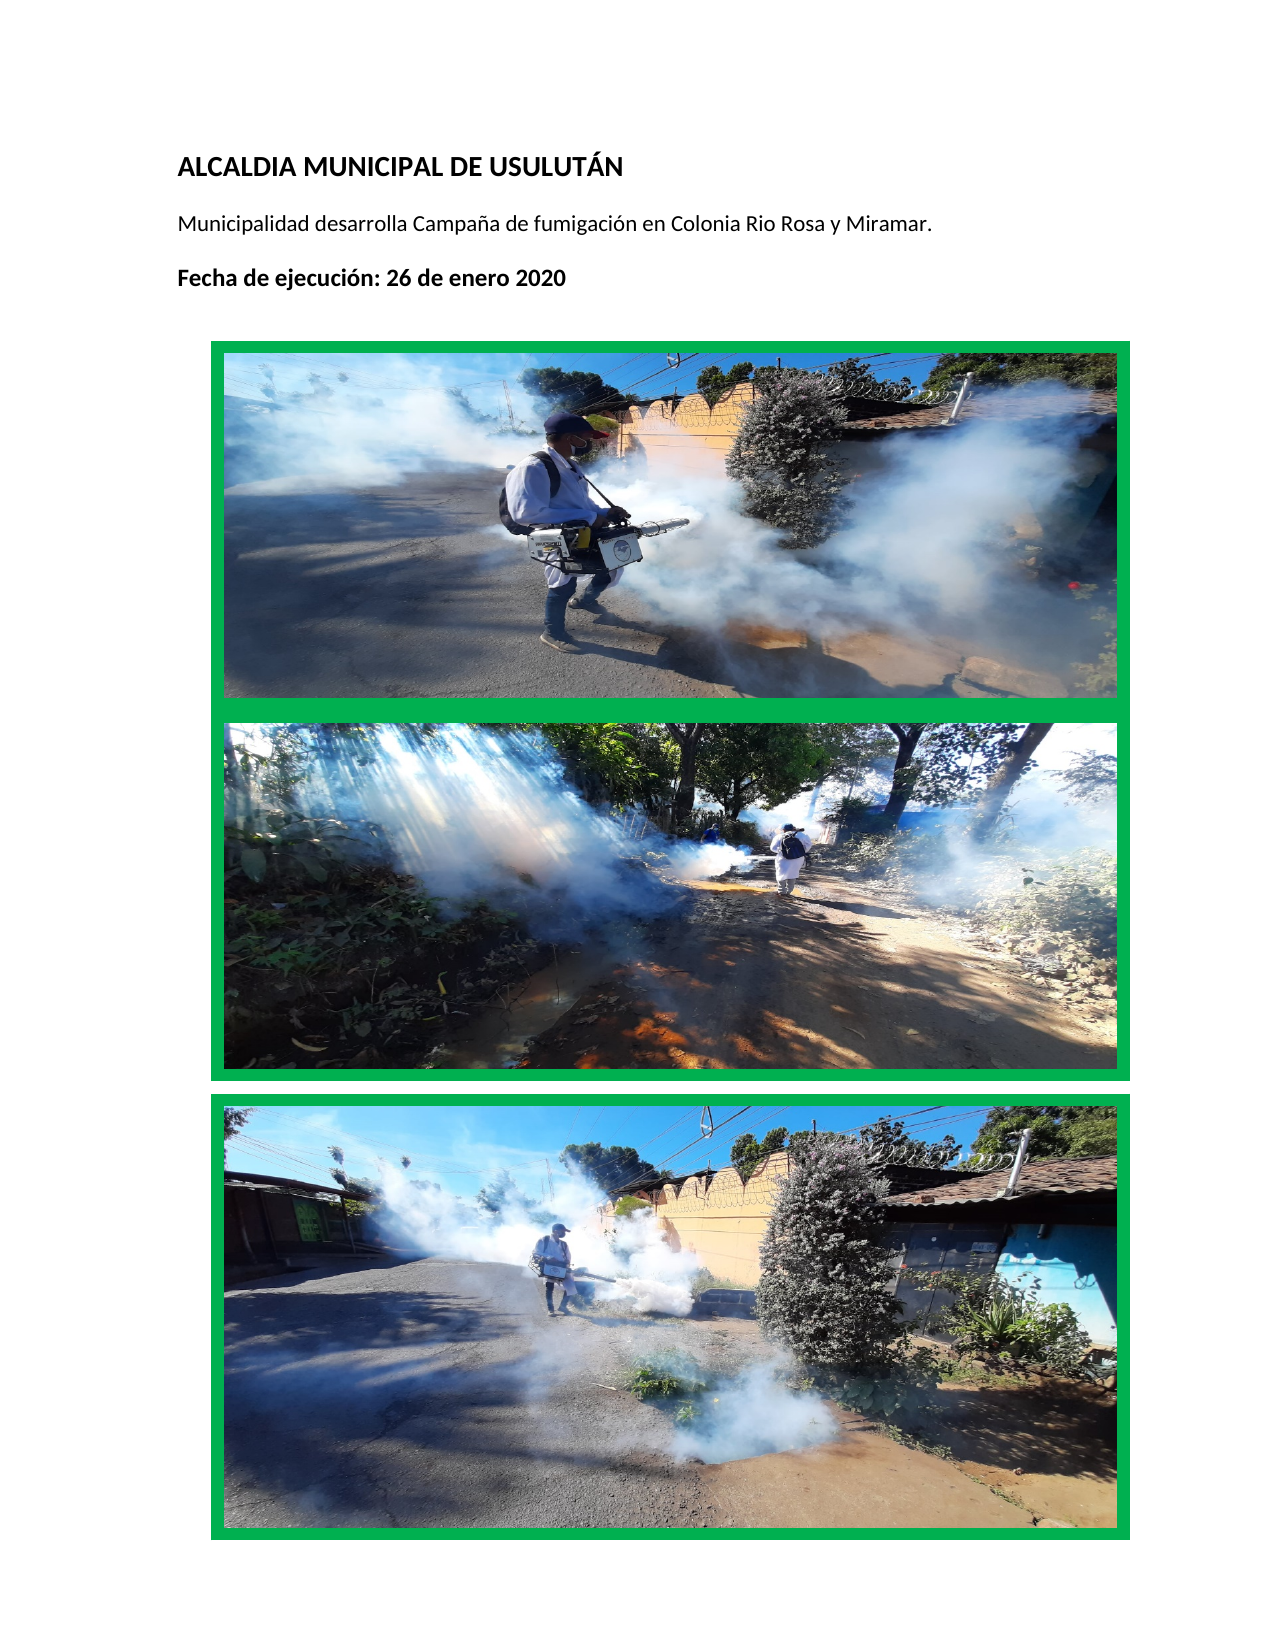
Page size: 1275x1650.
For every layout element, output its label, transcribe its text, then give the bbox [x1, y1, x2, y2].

picture [224, 353, 1117, 698]
text Municipalidad desarrolla Campaña de fumigación en Colonia Rio Rosa y Miramar. [177, 209, 1098, 237]
text ALCALDIA MUNICIPAL DE USULUTÁN [177, 148, 1098, 183]
picture [224, 1106, 1117, 1528]
picture [224, 723, 1117, 1069]
text Fecha de ejecución: 26 de enero 2020 [177, 262, 1098, 293]
